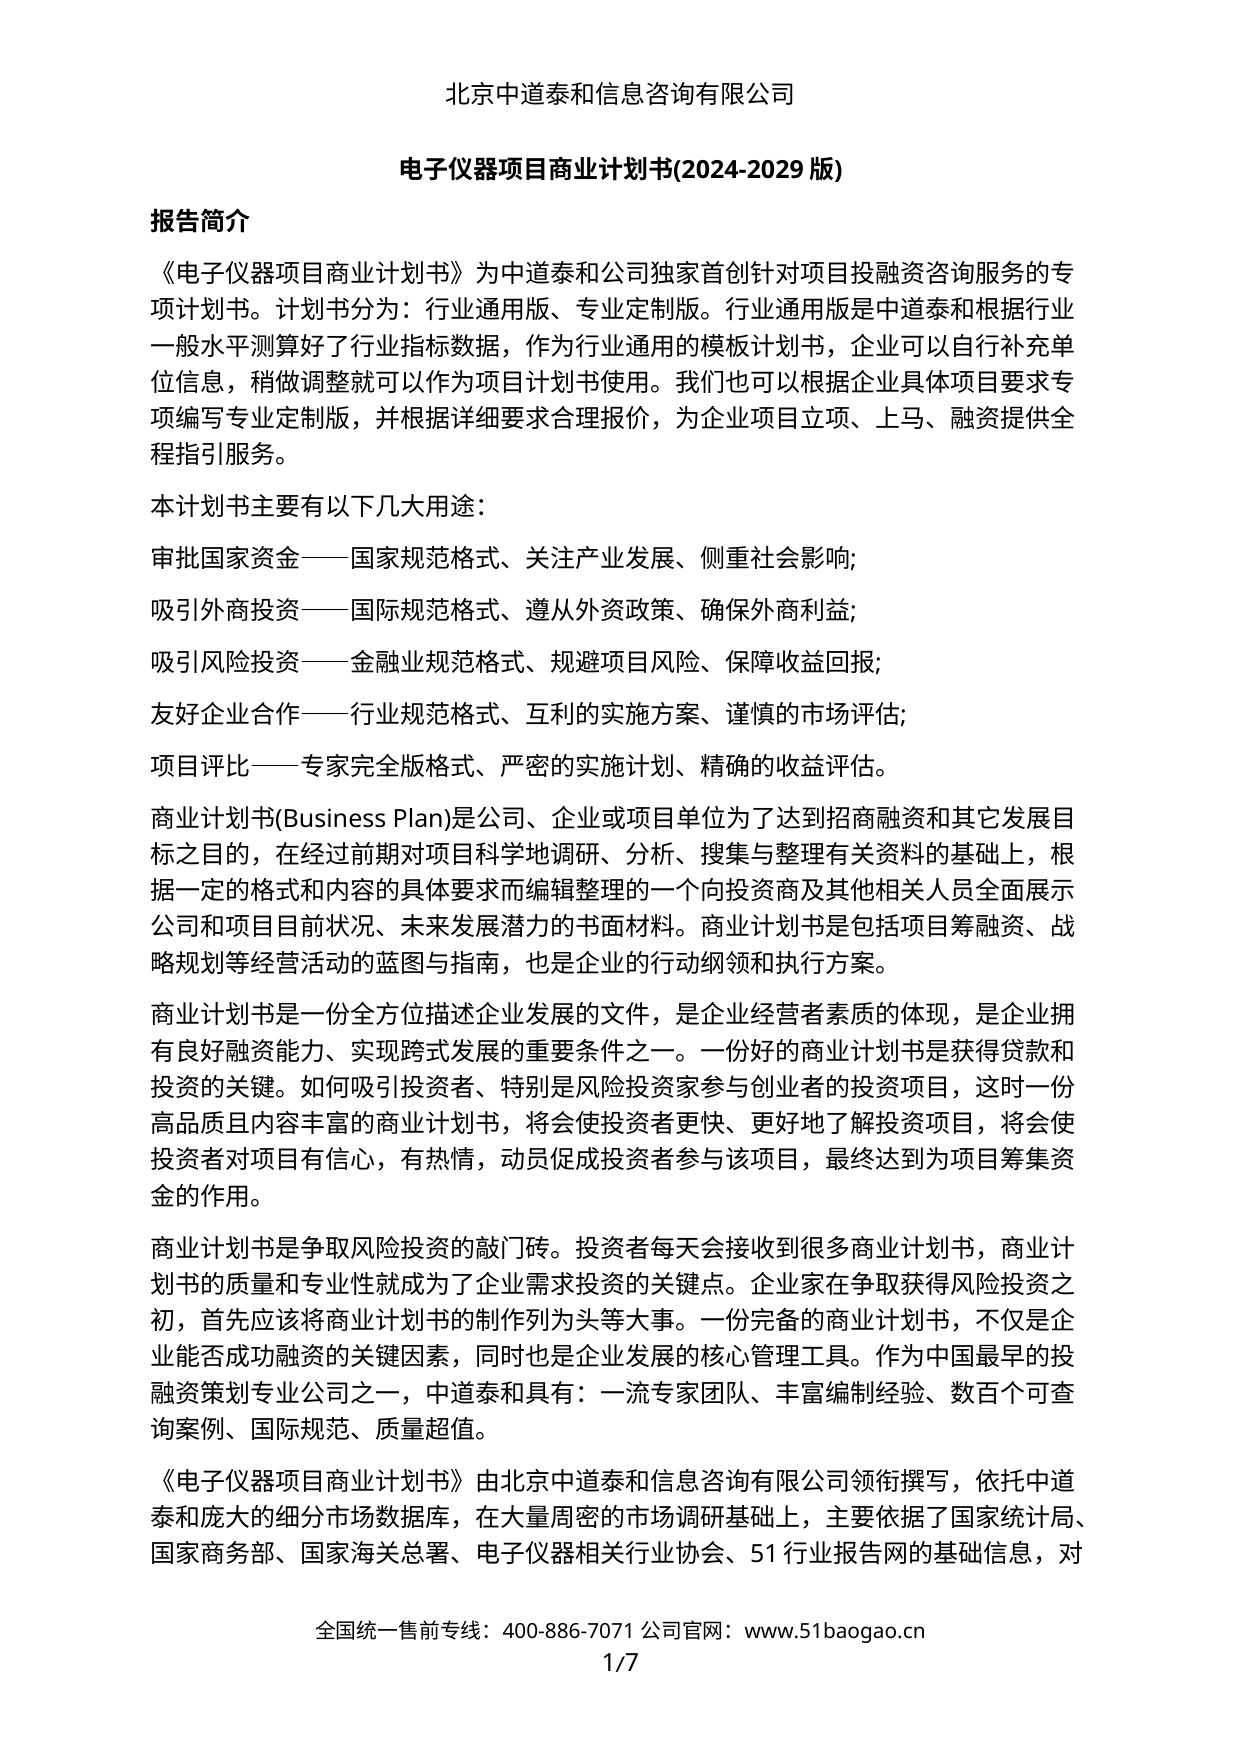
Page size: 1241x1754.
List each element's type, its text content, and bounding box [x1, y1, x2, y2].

text 电子仪器项目商业计划书(2024-2029版) [150, 150, 1090, 186]
text 商业计划书是一份全方位描述企业发展的文件，是企业经营者素质的体现，是企业拥有良好融资能力、实现跨式发展的重要条件之一。一份好的商业计划书是获得贷款和投资的关键。如何吸引投资者、特别是风险投资家参与创业者的投资项目，这时一份高品质且内容丰富的商业计划书，将会使投资者更快、更好地了解投资项目，将会使投资者对项目有信心，有热情，动员促成投资者参与该项目，最终达到为项目筹集资金的作用。 [150, 995, 1090, 1212]
text 报告简介 [150, 202, 1090, 238]
text 商业计划书(Business Plan)是公司、企业或项目单位为了达到招商融资和其它发展目标之目的，在经过前期对项目科学地调研、分析、搜集与整理有关资料的基础上，根据一定的格式和内容的具体要求而编辑整理的一个向投资商及其他相关人员全面展示公司和项目目前状况、未来发展潜力的书面材料。商业计划书是包括项目筹融资、战略规划等经营活动的蓝图与指南，也是企业的行动纲领和执行方案。 [150, 798, 1090, 979]
text 友好企业合作——行业规范格式、互利的实施方案、谨慎的市场评估; [150, 694, 1090, 731]
text 《电子仪器项目商业计划书》为中道泰和公司独家首创针对项目投融资咨询服务的专项计划书。计划书分为：行业通用版、专业定制版。行业通用版是中道泰和根据行业一般水平测算好了行业指标数据，作为行业通用的模板计划书，企业可以自行补充单位信息，稍做调整就可以作为项目计划书使用。我们也可以根据企业具体项目要求专项编写专业定制版，并根据详细要求合理报价，为企业项目立项、上马、融资提供全程指引服务。 [150, 254, 1090, 471]
text 吸引风险投资——金融业规范格式、规避项目风险、保障收益回报; [150, 642, 1090, 679]
text 审批国家资金——国家规范格式、关注产业发展、侧重社会影响; [150, 539, 1090, 575]
text 项目评比——专家完全版格式、严密的实施计划、精确的收益评估。 [150, 746, 1090, 782]
text 本计划书主要有以下几大用途： [150, 487, 1090, 523]
text 吸引外商投资——国际规范格式、遵从外资政策、确保外商利益; [150, 591, 1090, 627]
text 商业计划书是争取风险投资的敲门砖。投资者每天会接收到很多商业计划书，商业计划书的质量和专业性就成为了企业需求投资的关键点。企业家在争取获得风险投资之初，首先应该将商业计划书的制作列为头等大事。一份完备的商业计划书，不仅是企业能否成功融资的关键因素，同时也是企业发展的核心管理工具。作为中国最早的投融资策划专业公司之一，中道泰和具有：一流专家团队、丰富编制经验、数百个可查询案例、国际规范、质量超值。 [150, 1228, 1090, 1446]
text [150, 1461, 1090, 1570]
